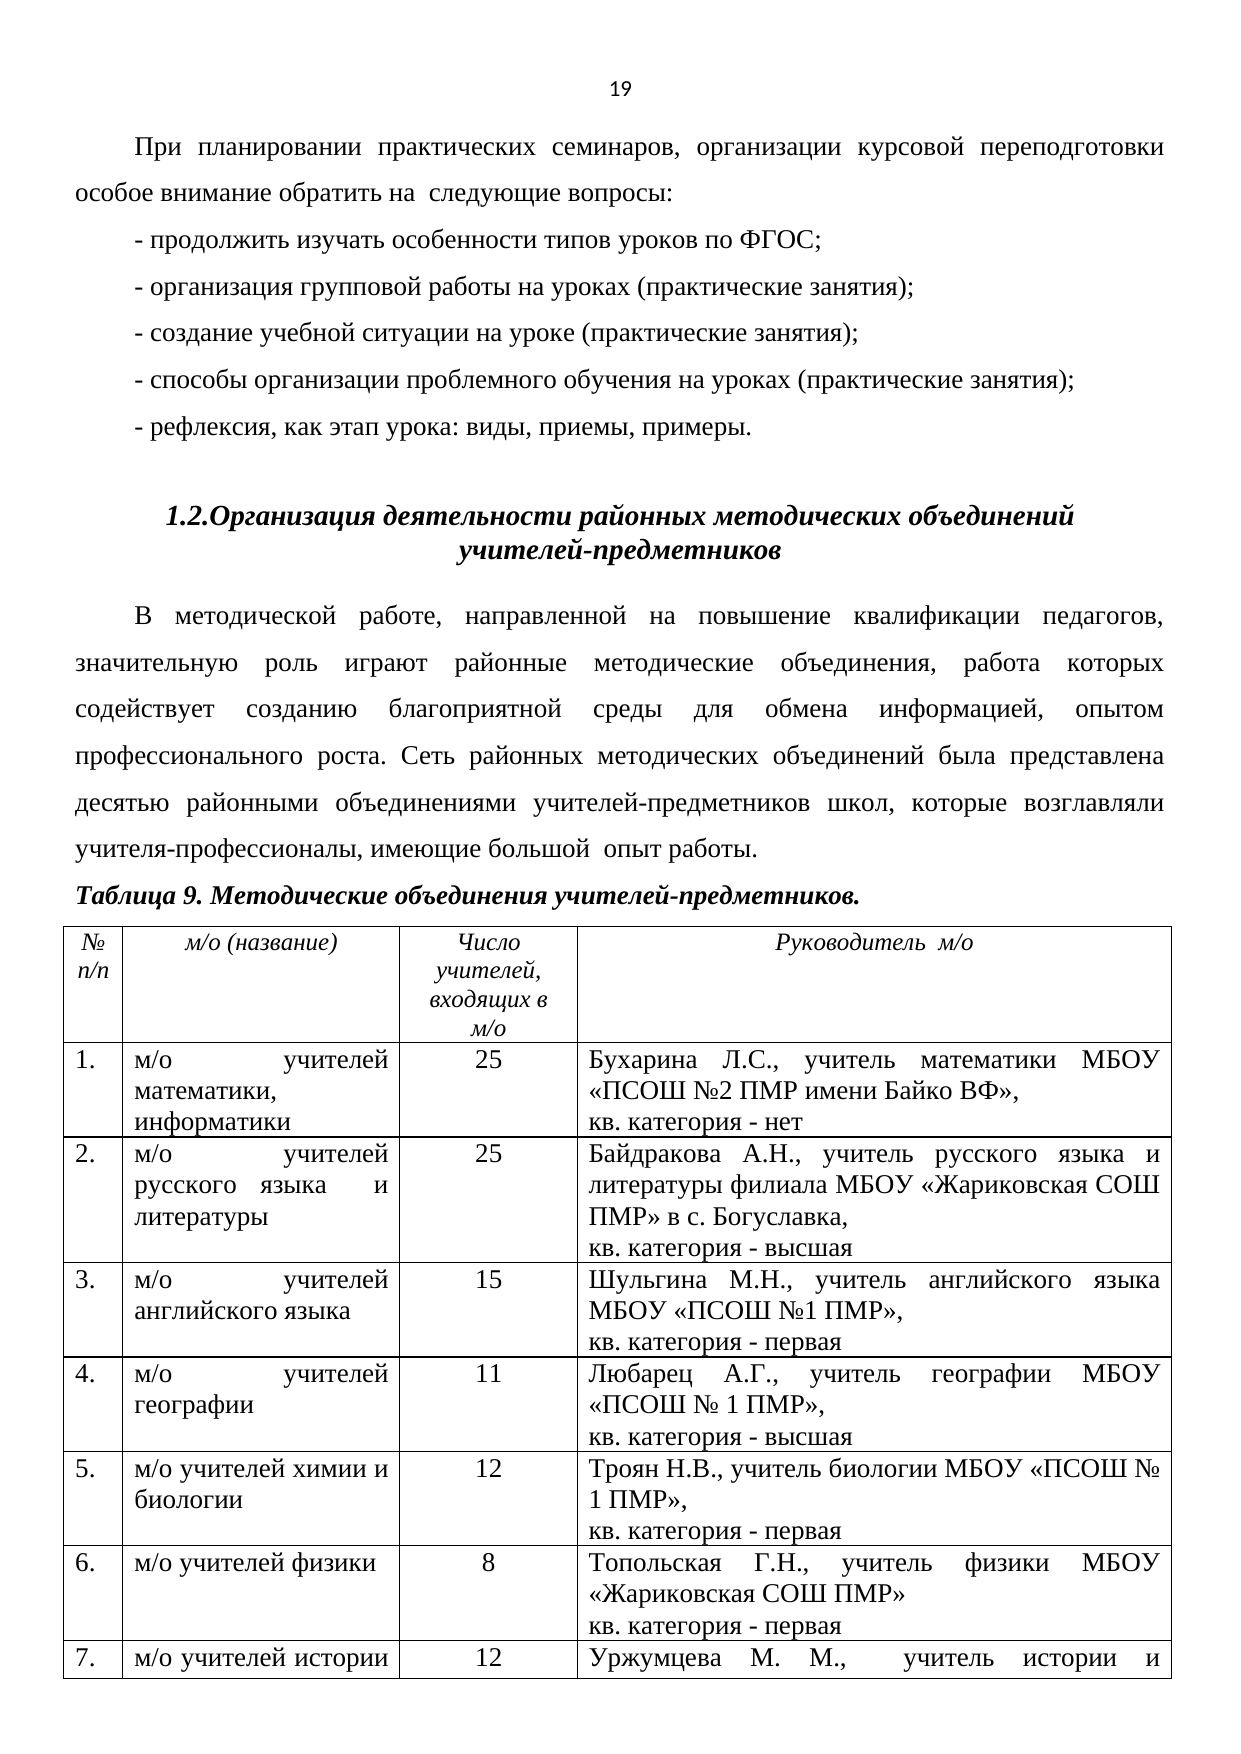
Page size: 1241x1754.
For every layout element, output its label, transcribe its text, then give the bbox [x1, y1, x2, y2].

table_cell м/о учителей химии и биологии [123, 1452, 399, 1545]
text В методической работе, направленной на повышение квалификации педагогов, значительную роль играют районные методические объединения, работа которых содействует созданию благоприятной среды для обмена информацией, опытом профессионального роста. Сеть районных методических объединений была представлена десятью районными объединениями учителей-предметников школ, которые возглавляли учителя-профессионалы, имеющие большой опыт работы. [75, 599, 1165, 864]
table_cell [64, 1641, 122, 1678]
text При планировании практических семинаров, организации курсовой переподготовки особое внимание обратить на следующие вопросы: [75, 130, 1165, 208]
text - продолжить изучать особенности типов уроков по ФГОС; [75, 223, 1165, 254]
table_cell 25 [400, 1138, 577, 1262]
table_cell м/о учителей русского языка и литературы [123, 1138, 399, 1262]
table_cell [64, 1263, 122, 1356]
text Таблица 9. Методические объединения учителей-предметников. [75, 879, 1165, 910]
table_cell Байдракова А.Н., учитель русского языка и литературы филиала МБОУ «Жариковская СОШ ПМР» в с. Богуславка, кв. категория - высшая [578, 1138, 1171, 1262]
table_cell [64, 1358, 122, 1451]
table_cell 11 [400, 1358, 577, 1451]
text - создание учебной ситуации на уроке (практические занятия); [75, 317, 1165, 348]
table_cell м/о учителей математики, информатики [123, 1043, 399, 1136]
table_cell 12 [400, 1641, 577, 1678]
table_header Число учителей, входящих в м/о [400, 927, 577, 1042]
text - рефлексия, как этап урока: виды, приемы, примеры. [75, 410, 1165, 441]
table_header м/о (название) [123, 927, 399, 1042]
table_cell 12 [400, 1452, 577, 1545]
table_cell Бухарина Л.С., учитель математики МБОУ «ПСОШ №2 ПМР имени Байко ВФ», кв. категория - нет [578, 1043, 1171, 1136]
table_cell м/о учителей английского языка [123, 1263, 399, 1356]
table_header Руководитель м/о [578, 927, 1171, 1042]
text учителей-предметников [75, 532, 1165, 566]
table_cell 15 [400, 1263, 577, 1356]
table_cell [64, 1452, 122, 1545]
table_cell м/о учителей географии [123, 1358, 399, 1451]
text - организация групповой работы на уроках (практические занятия); [75, 270, 1165, 301]
table_cell Любарец А.Г., учитель географии МБОУ «ПСОШ № 1 ПМР», кв. категория - высшая [578, 1358, 1171, 1451]
table_header № п/п [64, 927, 122, 1042]
table_cell 8 [400, 1546, 577, 1640]
text 1.2.Организация деятельности районных методических объединений [75, 498, 1165, 532]
table_cell м/о учителей физики [123, 1546, 399, 1640]
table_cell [123, 1641, 399, 1678]
table_cell Троян Н.В., учитель биологии МБОУ «ПСОШ № 1 ПМР», кв. категория - первая [578, 1452, 1171, 1545]
table_cell 25 [400, 1043, 577, 1136]
table_cell Топольская Г.Н., учитель физики МБОУ «Жариковская СОШ ПМР» кв. категория - первая [578, 1546, 1171, 1640]
table_cell [64, 1138, 122, 1262]
table_cell [64, 1043, 122, 1136]
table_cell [578, 1641, 1171, 1678]
table_cell [64, 1546, 122, 1640]
table_cell Шульгина М.Н., учитель английского языка МБОУ «ПСОШ №1 ПМР», кв. категория - первая [578, 1263, 1171, 1356]
text - способы организации проблемного обучения на уроках (практические занятия); [75, 363, 1165, 394]
